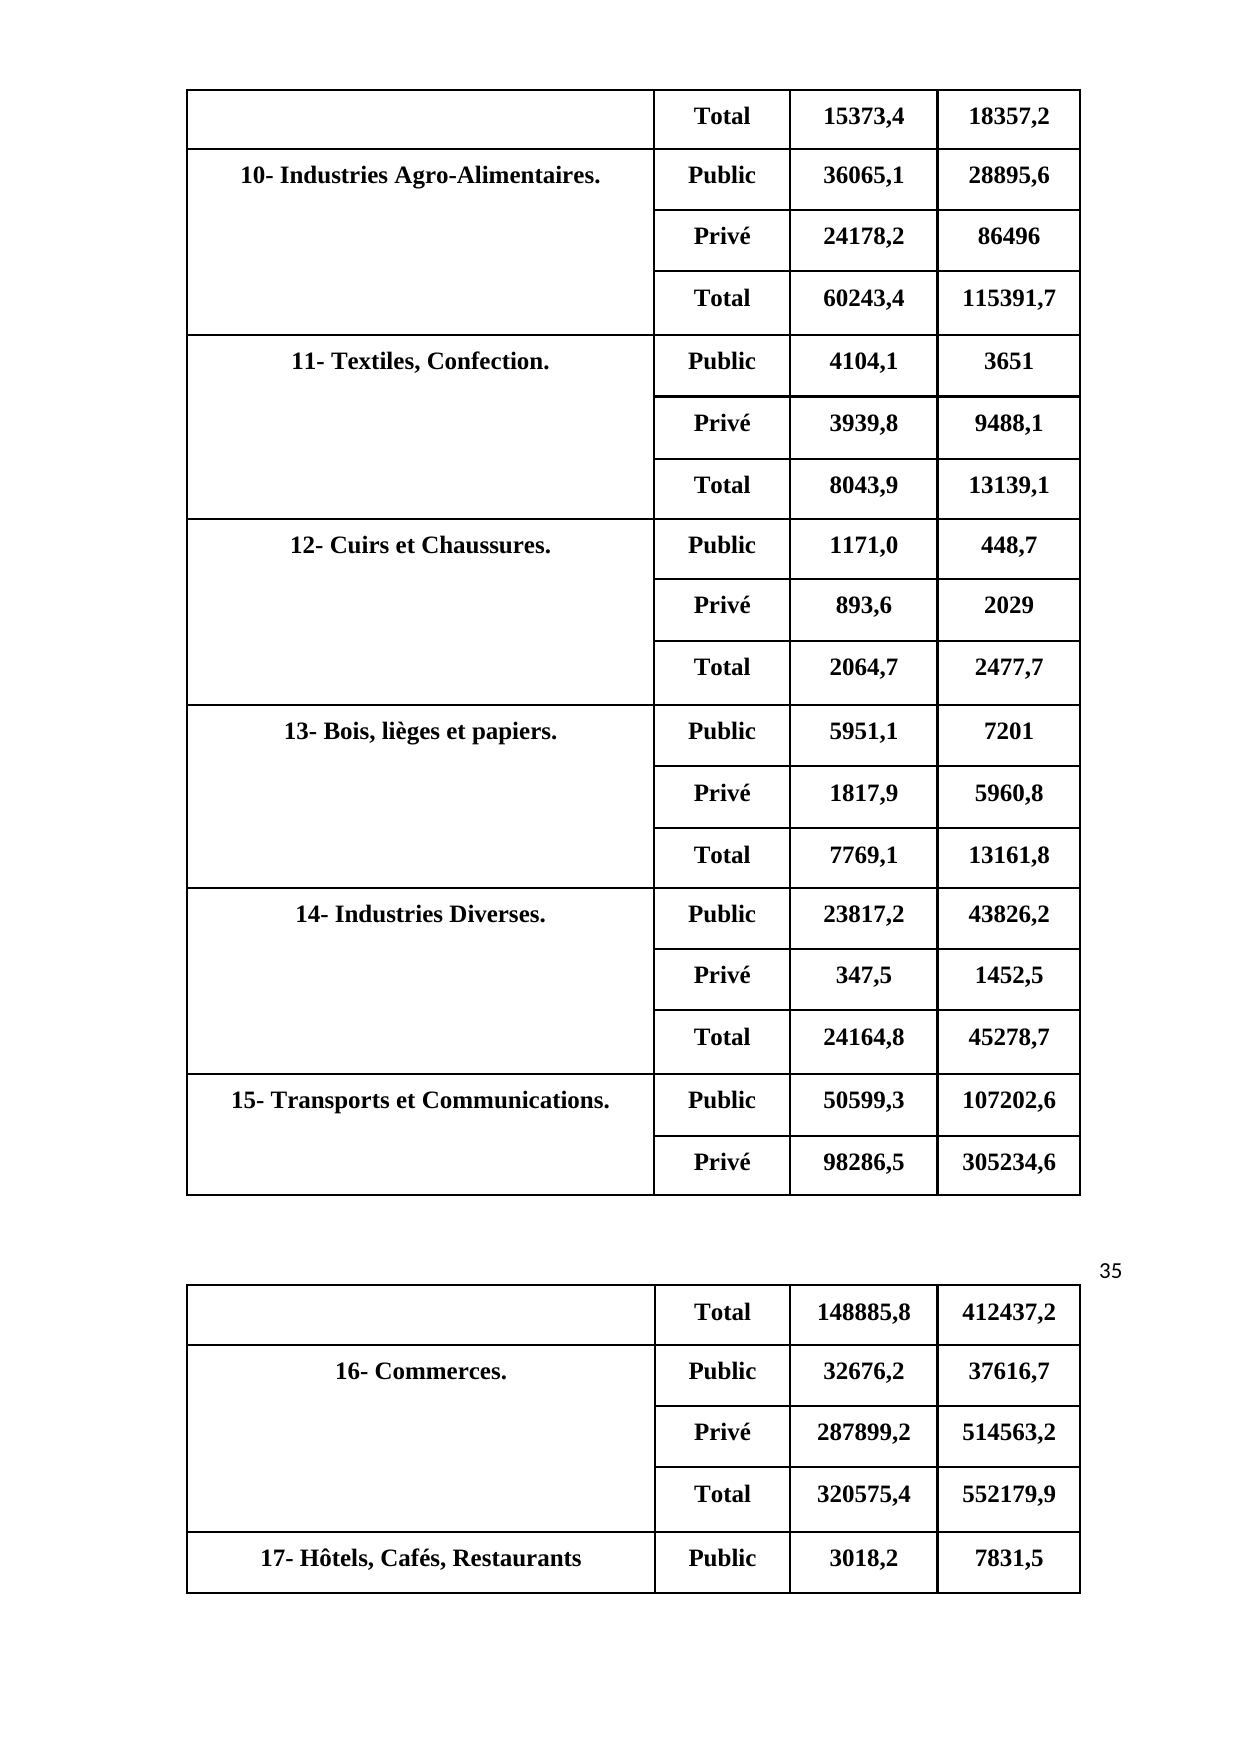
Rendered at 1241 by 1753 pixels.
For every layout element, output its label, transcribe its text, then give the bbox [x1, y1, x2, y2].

table_cell 23817,2 [791, 889, 936, 948]
table_cell 514563,2 [939, 1407, 1079, 1466]
table_cell 15- Transports et Communications. [188, 1075, 653, 1194]
table_cell 45278,7 [939, 1011, 1079, 1073]
table_cell 10- Industries Agro-Alimentaires. [188, 150, 653, 334]
table_cell Total [655, 1011, 789, 1073]
table_header Total [656, 1286, 789, 1344]
text 35 [47, 1256, 1122, 1284]
table_cell 13- Bois, lièges et papiers. [188, 706, 653, 887]
table_cell 12- Cuirs et Chaussures. [188, 520, 653, 704]
table_header 148885,8 [791, 1286, 936, 1344]
table_cell 32676,2 [791, 1346, 936, 1405]
table_cell Total [656, 1468, 789, 1531]
table_cell 9488,1 [939, 398, 1079, 457]
table_cell 287899,2 [791, 1407, 936, 1466]
table_cell 98286,5 [791, 1137, 936, 1194]
table_cell Privé [655, 1137, 789, 1194]
table_cell 5951,1 [791, 706, 936, 765]
table_cell 1452,5 [939, 950, 1079, 1009]
table_cell Public [656, 1533, 789, 1592]
table_cell Total [655, 272, 789, 334]
table_cell Privé [655, 580, 789, 640]
table_cell 28895,6 [939, 150, 1079, 209]
table_cell Privé [655, 950, 789, 1009]
table_cell 115391,7 [939, 272, 1079, 334]
table_cell Public [656, 1346, 789, 1405]
table_cell 16- Commerces. [188, 1346, 654, 1531]
table_cell 3651 [939, 336, 1079, 395]
table_cell Privé [656, 1407, 789, 1466]
table_cell 320575,4 [791, 1468, 936, 1531]
table_cell Total [655, 642, 789, 704]
table_cell 2477,7 [939, 642, 1079, 704]
table_cell 86496 [939, 211, 1079, 270]
table_cell Public [655, 706, 789, 765]
table_cell 43826,2 [939, 889, 1079, 948]
table_cell 7201 [939, 706, 1079, 765]
table_cell 36065,1 [791, 150, 936, 209]
table_cell 305234,6 [939, 1137, 1079, 1194]
table_cell 8043,9 [791, 460, 936, 518]
table_cell 347,5 [791, 950, 936, 1009]
table_cell 5960,8 [939, 767, 1079, 827]
table_cell Public [655, 889, 789, 948]
table_cell 14- Industries Diverses. [188, 889, 653, 1073]
table_cell Public [655, 1075, 789, 1134]
table_cell 893,6 [791, 580, 936, 640]
table_cell 1817,9 [791, 767, 936, 827]
table_cell 11- Textiles, Confection. [188, 336, 653, 518]
table_cell 4104,1 [791, 336, 936, 395]
table_cell 448,7 [939, 520, 1079, 578]
table_cell 7769,1 [791, 829, 936, 887]
table_cell Public [655, 336, 789, 395]
table_cell 3018,2 [791, 1533, 936, 1592]
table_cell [188, 1533, 654, 1592]
table_cell 13161,8 [939, 829, 1079, 887]
table_cell 60243,4 [791, 272, 936, 334]
table_cell 107202,6 [939, 1075, 1079, 1134]
table_cell 50599,3 [791, 1075, 936, 1134]
table_cell 13139,1 [939, 460, 1079, 518]
table_cell 2029 [939, 580, 1079, 640]
table_cell 24164,8 [791, 1011, 936, 1073]
table_cell 1171,0 [791, 520, 936, 578]
table_cell Public [655, 520, 789, 578]
table_cell Privé [655, 767, 789, 827]
table_cell Public [655, 150, 789, 209]
table_cell 37616,7 [939, 1346, 1079, 1405]
table_cell 18357,2 [939, 91, 1079, 148]
table_cell 2064,7 [791, 642, 936, 704]
table_cell Privé [655, 211, 789, 270]
table_cell 15373,4 [791, 91, 936, 148]
table_cell 552179,9 [939, 1468, 1079, 1531]
table_cell Privé [655, 398, 789, 457]
table_cell Total [655, 91, 789, 148]
table_cell 24178,2 [791, 211, 936, 270]
table_header 412437,2 [939, 1286, 1079, 1344]
table_cell 3939,8 [791, 398, 936, 457]
table_cell Total [655, 460, 789, 518]
table_cell Total [655, 829, 789, 887]
table_header [188, 1286, 654, 1344]
table_cell 7831,5 [939, 1533, 1079, 1592]
